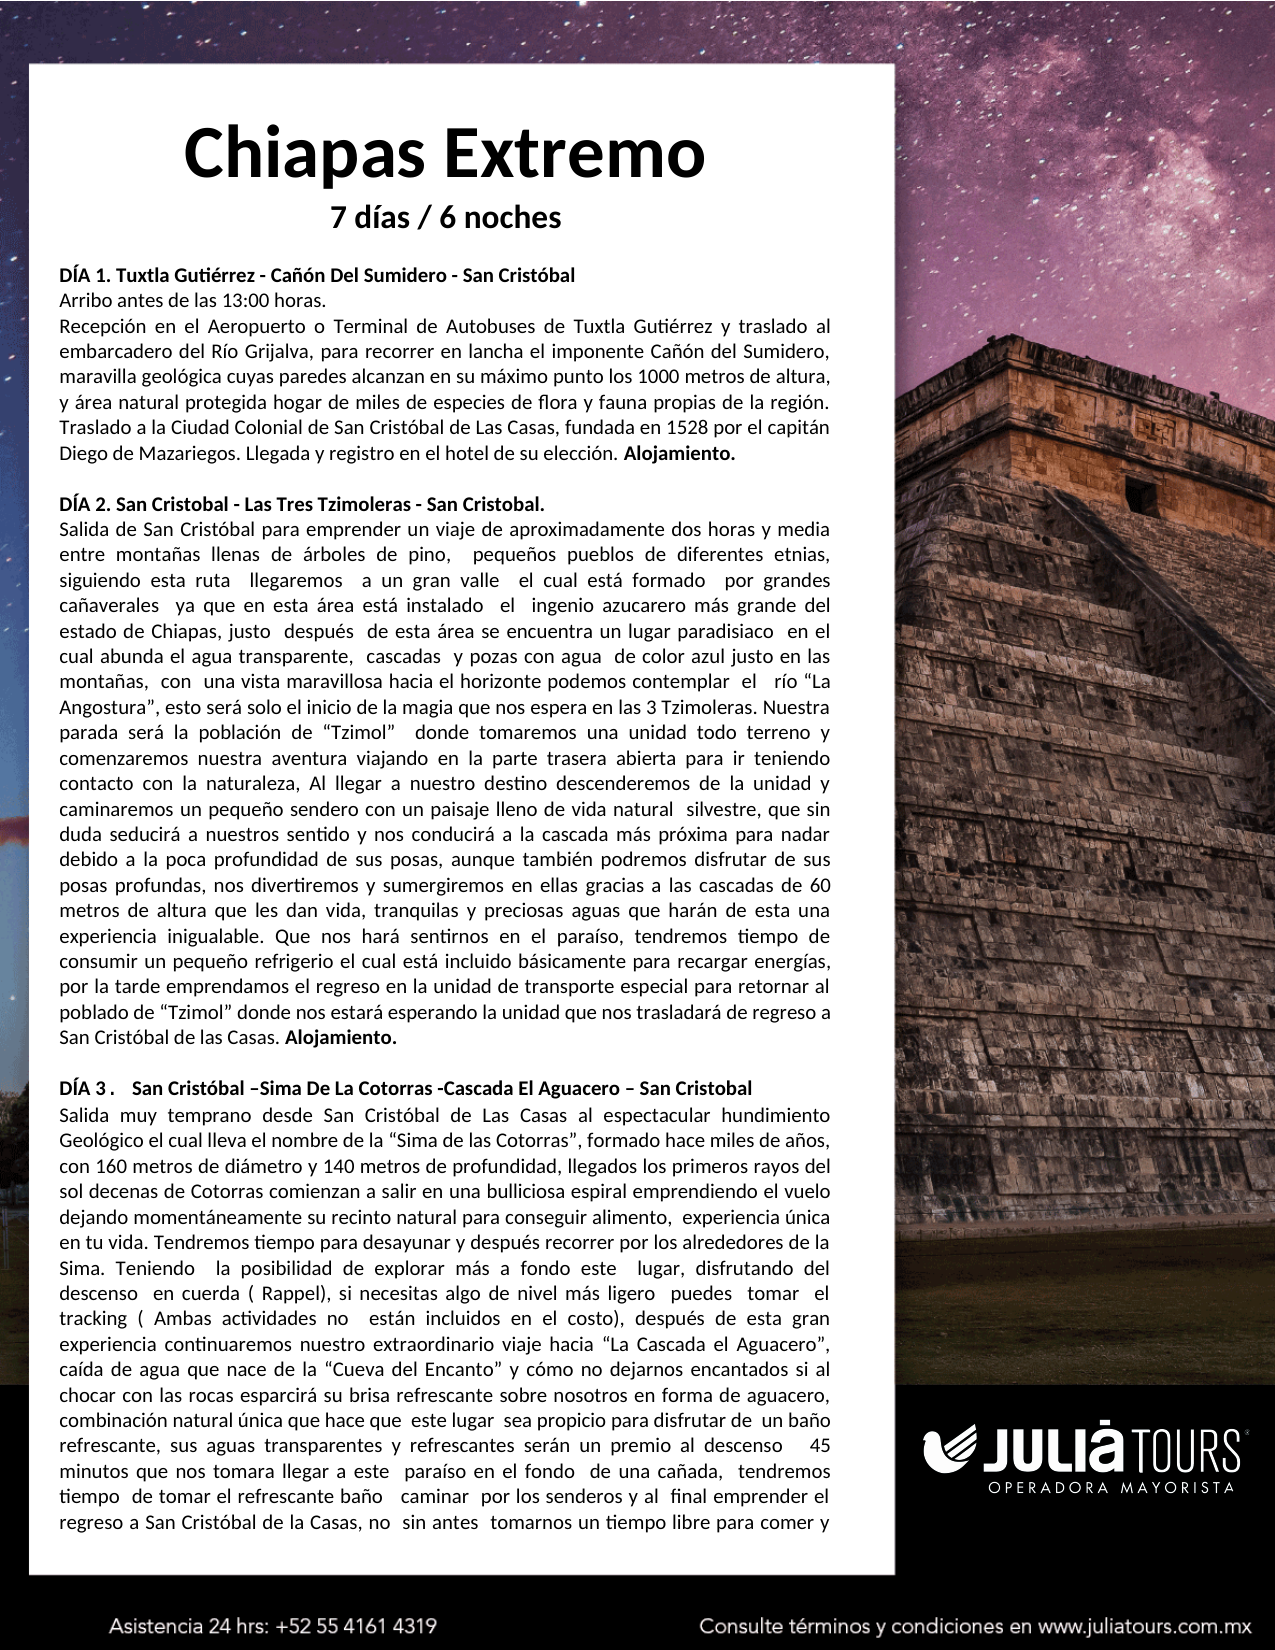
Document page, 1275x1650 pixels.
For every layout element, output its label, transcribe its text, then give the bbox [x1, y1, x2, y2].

text Chiapas Extremo [59, 104, 832, 196]
text Salida de San Cristóbal para emprender un viaje de aproximadamente dos horas y media entre montañas llenas de árboles de pino, pequeños pueblos de diferentes etnias, siguiendo esta ruta llegaremos a un gran valle el cual está formado por grandes cañaverales ya que en esta área está instalado el ingenio azucarero más grande del estado de Chiapas, justo después de esta área se encuentra un lugar paradisiaco en el cual abunda el agua transparente, cascadas y pozas con agua de color azul justo en las montañas, con una vista maravillosa hacia el horizonte podemos contemplar el río “La Angostura”, esto será solo el inicio de la magia que nos espera en las 3 Tzimoleras. Nuestra parada será la población de “Tzimol” donde tomaremos una unidad todo terreno y comenzaremos nuestra aventura viajando en la parte trasera abierta para ir teniendo contacto con la naturaleza, Al llegar a nuestro destino descenderemos de la unidad y caminaremos un pequeño sendero con un paisaje lleno de vida natural silvestre, que sin duda seducirá a nuestros sentido y nos conducirá a la cascada más próxima para nadar debido a la poca profundidad de sus posas, aunque también podremos disfrutar de sus posas profundas, nos divertiremos y sumergiremos en ellas gracias a las cascadas de 60 metros de altura que les dan vida, tranquilas y preciosas aguas que harán de esta una experiencia inigualable. Que nos hará sentirnos en el paraíso, tendremos tiempo de consumir un pequeño refrigerio el cual está incluido básicamente para recargar energías, por la tarde emprendamos el regreso en la unidad de transporte especial para retornar al poblado de “Tzimol” donde nos estará esperando la unidad que nos trasladará de regreso a San Cristóbal de las Casas. Alojamiento. [59, 516, 832, 1050]
text 7 días / 6 noches [59, 196, 832, 237]
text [59, 1102, 832, 1534]
text DÍA 3. San Cristóbal –Sima De La Cotorras -Cascada El Aguacero – San Cristobal [59, 1075, 832, 1102]
text DÍA 2. San Cristobal - Las Tres Tzimoleras - San Cristobal. [59, 491, 832, 516]
text Recepción en el Aeropuerto o Terminal de Autobuses de Tuxtla Gutiérrez y traslado al embarcadero del Río Grijalva, para recorrer en lancha el imponente Cañón del Sumidero, maravilla geológica cuyas paredes alcanzan en su máximo punto los 1000 metros de altura, y área natural protegida hogar de miles de especies de flora y fauna propias de la región. Traslado a la Ciudad Colonial de San Cristóbal de Las Casas, fundada en 1528 por el capitán Diego de Mazariegos. Llegada y registro en el hotel de su elección. Alojamiento. [59, 313, 832, 465]
picture [0, 1, 1275, 1650]
text DÍA 1. Tuxtla Gutiérrez - Cañón Del Sumidero - San Cristóbal [59, 262, 832, 287]
text Arribo antes de las 13:00 horas. [59, 287, 832, 313]
